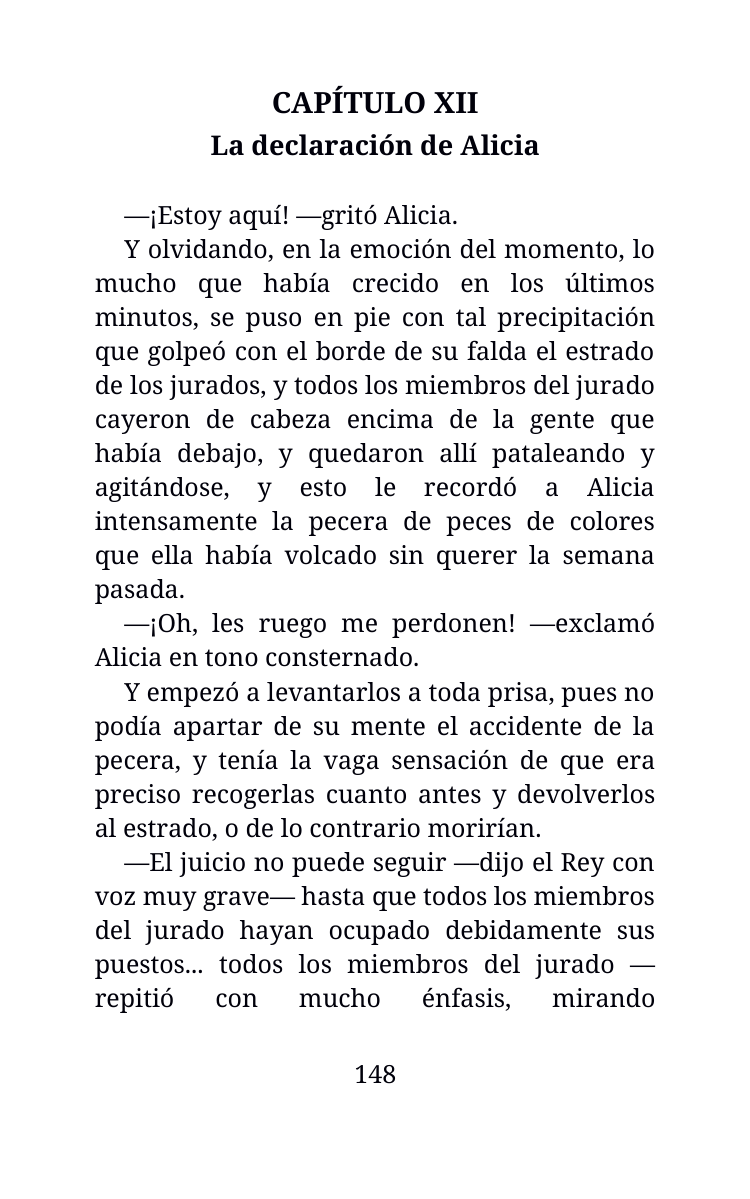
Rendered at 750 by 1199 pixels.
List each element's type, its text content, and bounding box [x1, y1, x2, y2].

subtitle La declaración de Alicia [94, 126, 656, 163]
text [94, 844, 656, 1015]
text Y olvidando, en la emoción del momento, lo mucho que había crecido en los últimos minutos, se puso en pie con tal precipitación que golpeó con el borde de su falda el estrado de los jurados, y todos los miembros del jurado cayeron de cabeza encima de la gente que había debajo, y quedaron allí pataleando y agitándose, y esto le recordó a Alicia intensamente la pecera de peces de colores que ella había volcado sin querer la semana pasada. [94, 231, 656, 606]
subtitle CAPÍTULO XII [94, 82, 656, 122]
text Y empezó a levantarlos a toda prisa, pues no podía apartar de su mente el accidente de la pecera, y tenía la vaga sensación de que era preciso recogerlas cuanto antes y devolverlos al estrado, o de lo contrario morirían. [94, 674, 656, 844]
text —¡Estoy aquí! —gritó Alicia. [94, 197, 656, 231]
text —¡Oh, les ruego me perdonen! —exclamó Alicia en tono consternado. [94, 606, 656, 674]
